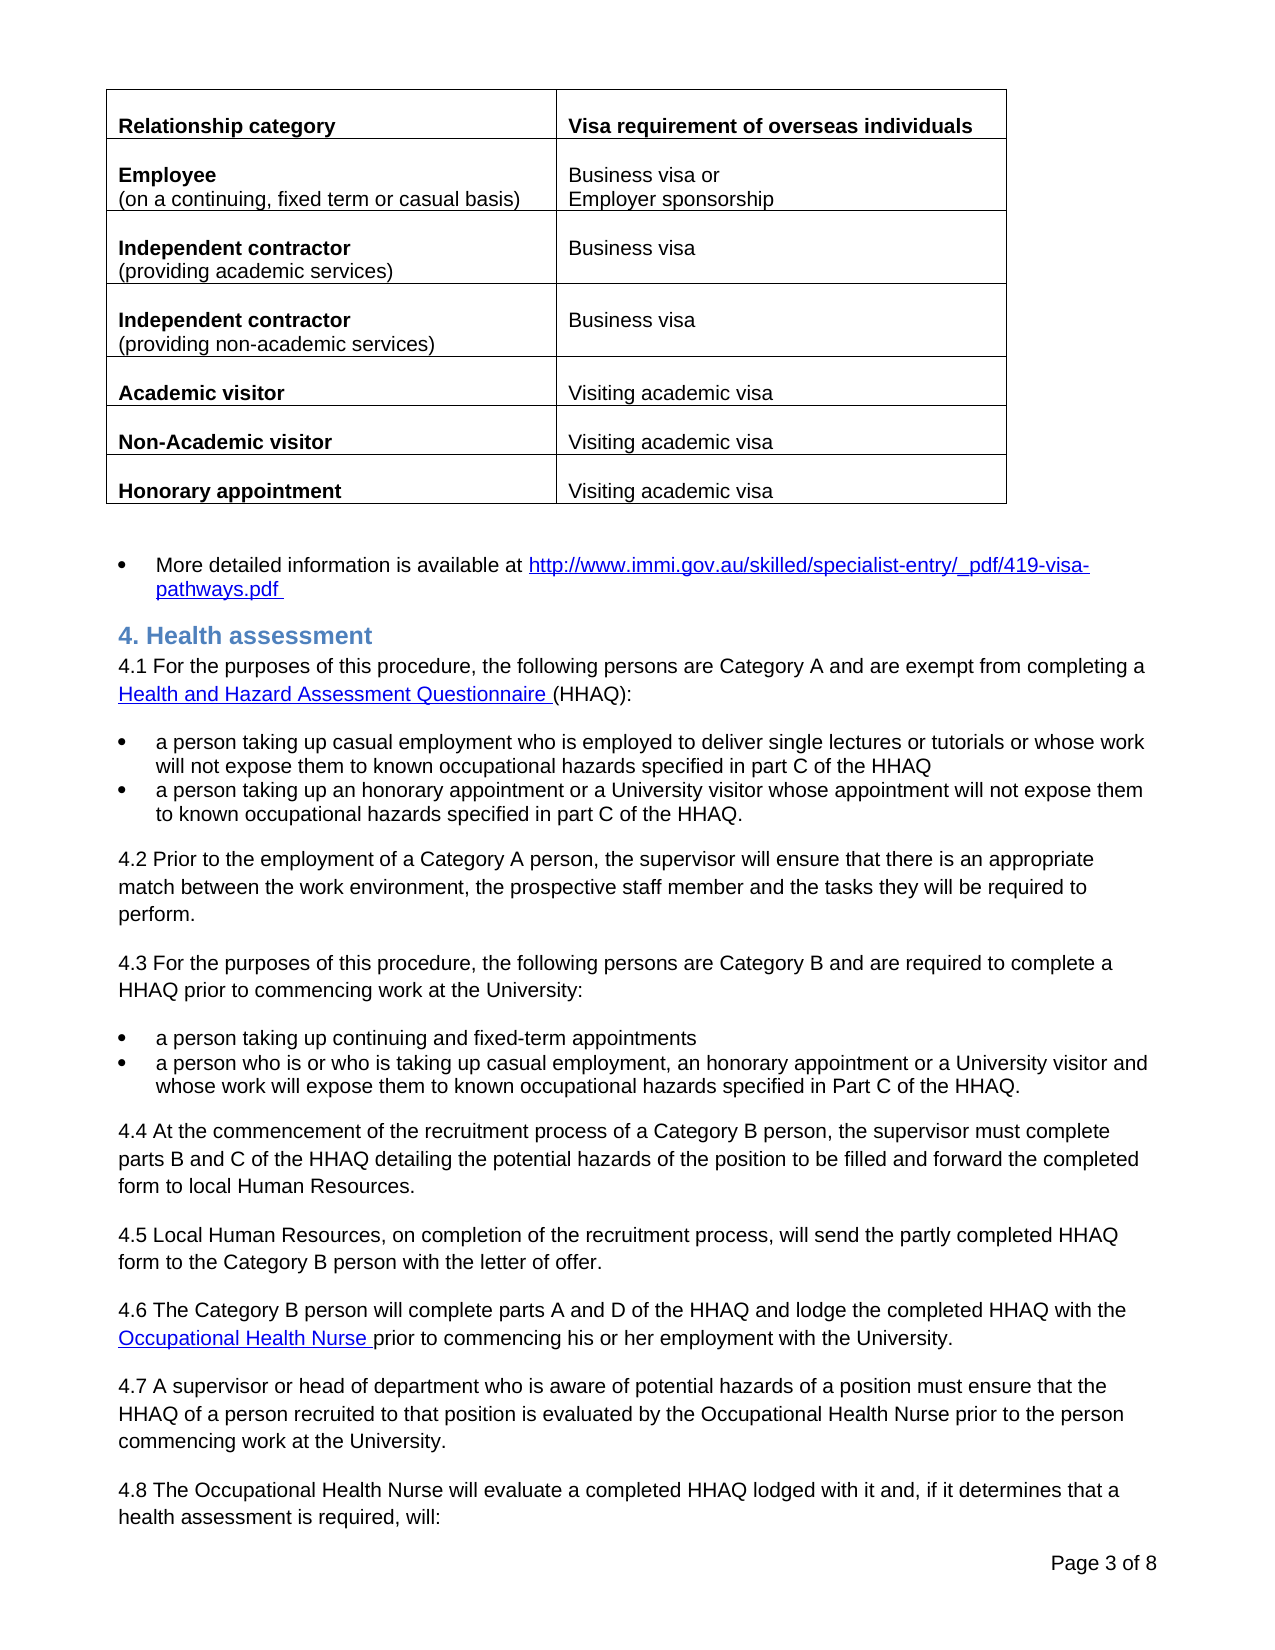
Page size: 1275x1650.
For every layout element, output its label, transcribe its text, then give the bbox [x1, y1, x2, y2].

list a person taking up an honorary appointment or a University visitor whose appointment will not expose them to known occupational hazards specified in part C of the HHAQ. [118, 778, 1157, 826]
text 4.6 The Category B person will complete parts A and D of the HHAQ and lodge the completed HHAQ with the Occupational Health Nurse prior to commencing his or her employment with the University. [118, 1298, 1157, 1350]
table_cell Independent contractor (providing non-academic services) [107, 284, 556, 356]
table_cell Visiting academic visa [557, 406, 1006, 454]
table_cell Employee (on a continuing, fixed term or casual basis) [107, 139, 556, 210]
list a person taking up casual employment who is employed to deliver single lectures or tutorials or whose work will not expose them to known occupational hazards specified in part C of the HHAQ [118, 730, 1157, 778]
text 4.5 Local Human Resources, on completion of the recruitment process, will send the partly completed HHAQ form to the Category B person with the letter of offer. [118, 1222, 1157, 1274]
text 4.7 A supervisor or head of department who is aware of potential hazards of a position must ensure that the HHAQ of a person recruited to that position is evaluated by the Occupational Health Nurse prior to the person commencing work at the University. [118, 1374, 1157, 1453]
table_cell Honorary appointment [107, 455, 556, 503]
list a person who is or who is taking up casual employment, an honorary appointment or a University visitor and whose work will expose them to known occupational hazards specified in Part C of the HHAQ. [118, 1050, 1157, 1098]
text 4.1 For the purposes of this procedure, the following persons are Category A and are exempt from completing a Health and Hazard Assessment Questionnaire (HHAQ): [118, 654, 1157, 706]
table_cell Independent contractor (providing academic services) [107, 211, 556, 283]
subtitle 4. Health assessment [118, 621, 1157, 650]
text 4.4 At the commencement of the recruitment process of a Category B person, the supervisor must complete parts B and C of the HHAQ detailing the potential hazards of the position to be filled and forward the completed form to local Human Resources. [118, 1119, 1157, 1198]
table_cell Visiting academic visa [557, 455, 1006, 503]
table_cell Academic visitor [107, 357, 556, 405]
table_cell Business visa [557, 284, 1006, 356]
table_cell Business visa [557, 211, 1006, 283]
text 4.3 For the purposes of this procedure, the following persons are Category B and are required to complete a HHAQ prior to commencing work at the University: [118, 950, 1157, 1002]
text 4.8 The Occupational Health Nurse will evaluate a completed HHAQ lodged with it and, if it determines that a health assessment is required, will: [118, 1477, 1157, 1529]
list a person taking up continuing and fixed-term appointments [118, 1026, 1157, 1050]
table_header Visa requirement of overseas individuals [557, 90, 1006, 137]
table_cell Business visa or Employer sponsorship [557, 139, 1006, 210]
table_cell Non-Academic visitor [107, 406, 556, 454]
text 4.2 Prior to the employment of a Category A person, the supervisor will ensure that there is an appropriate match between the work environment, the prospective staff member and the tasks they will be required to perform. [118, 847, 1157, 926]
table_cell Visiting academic visa [557, 357, 1006, 405]
list More detailed information is available at http://www.immi.gov.au/skilled/specialist-entry/_pdf/419-visa-pathways.pdf [118, 552, 1157, 601]
table_header Relationship category [107, 90, 556, 137]
